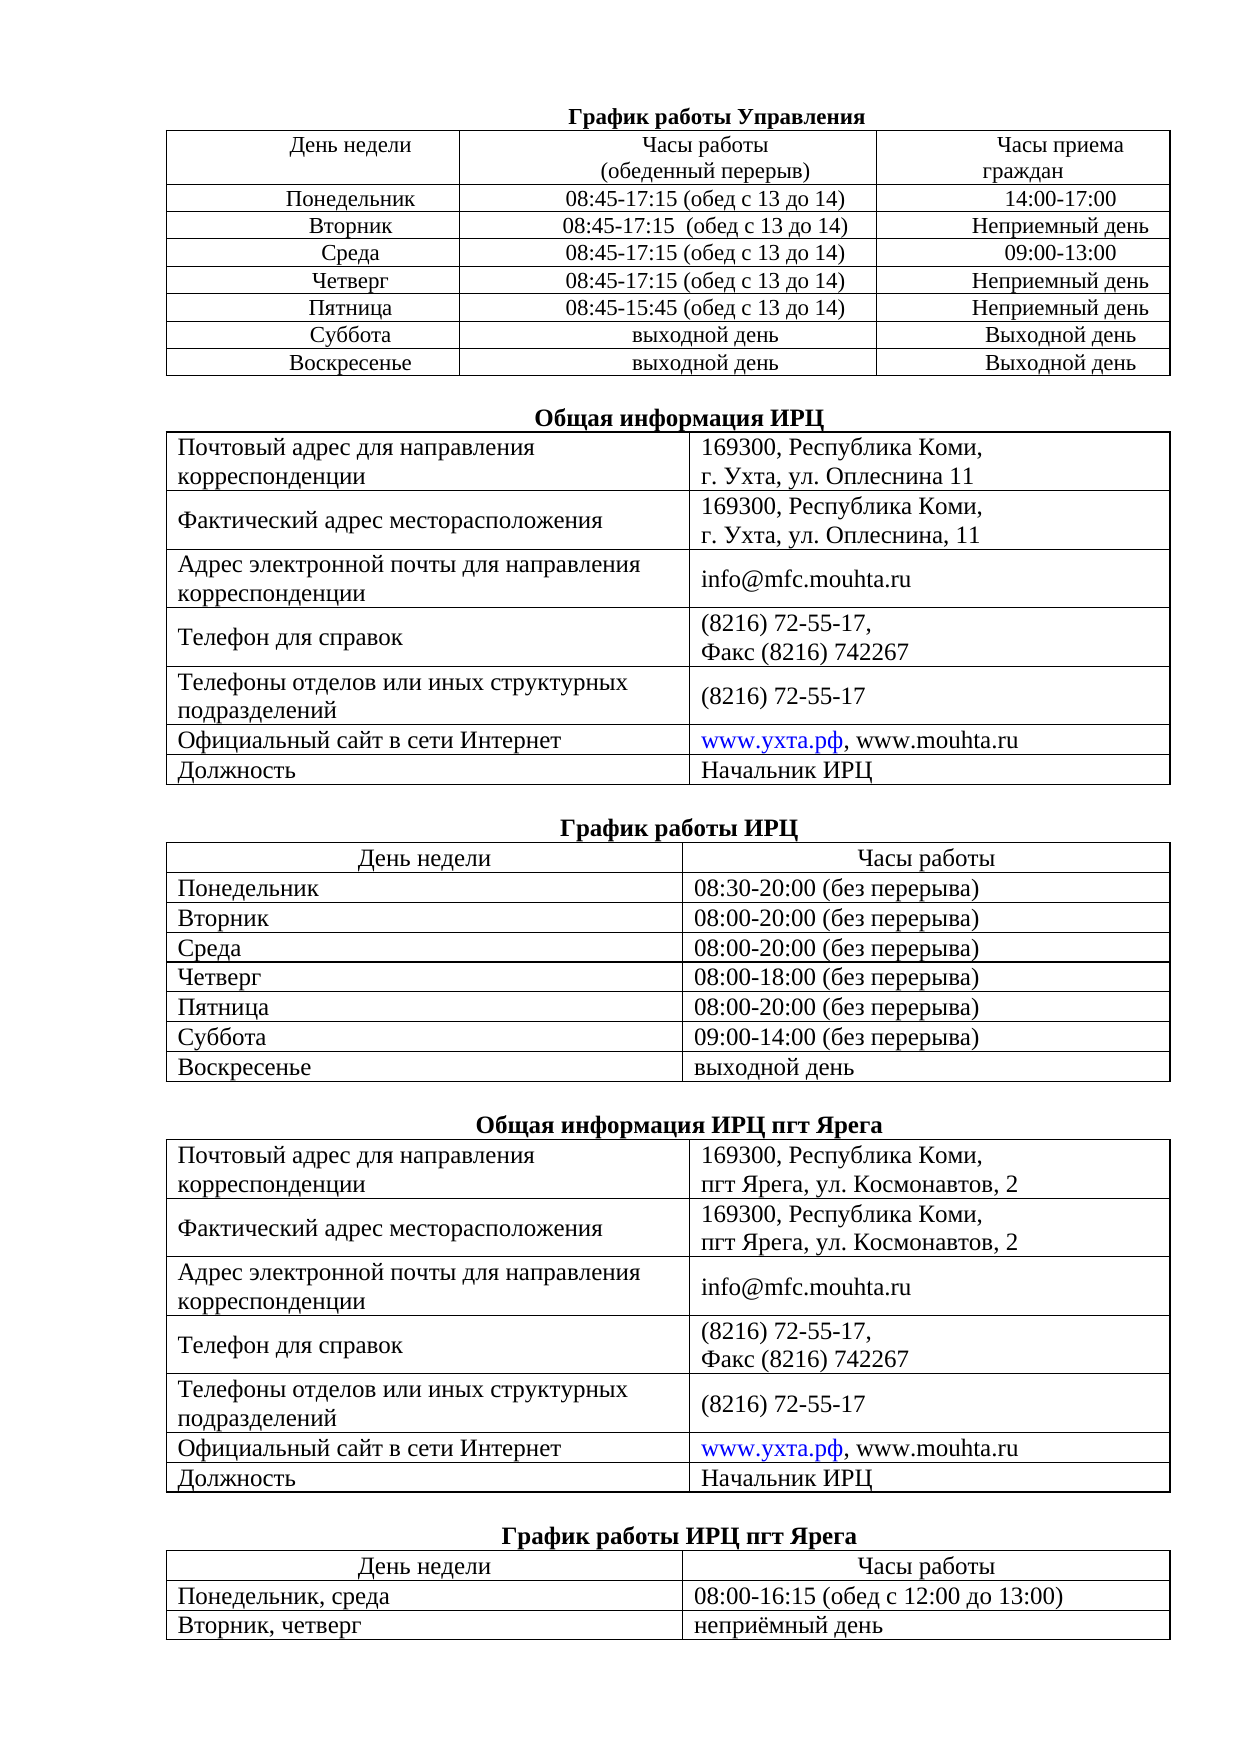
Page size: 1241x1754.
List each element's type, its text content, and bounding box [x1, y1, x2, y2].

table_cell Четверг [167, 963, 682, 991]
table_cell Вторник, четверг [167, 1611, 682, 1639]
table_cell Пятница [167, 992, 682, 1021]
table_cell выходной день [460, 322, 876, 348]
table_cell Неприемный день [877, 212, 1169, 238]
table_header Часы работы [683, 843, 1169, 872]
table_header 169300, Республика Коми, г. Ухта, ул. Оплеснина 11 [690, 433, 1169, 490]
table_cell 08:00-20:00 (без перерыва) [683, 933, 1169, 961]
table_header Почтовый адрес для направления корреспонденции [167, 1140, 689, 1198]
text Общая информация ИРЦ [177, 403, 1181, 431]
table_cell 09:00-14:00 (без перерыва) [683, 1022, 1169, 1051]
text График работы Управления [177, 103, 1181, 130]
table_cell 08:45-17:15 (обед с 13 до 14) [460, 267, 876, 293]
table_cell Должность [167, 755, 689, 784]
table_header Часы работы (обеденный перерыв) [460, 131, 876, 183]
table_header День недели [167, 1551, 682, 1580]
table_cell Неприемный день [877, 267, 1169, 293]
table_cell 08:45-17:15 (обед с 13 до 14) [460, 239, 876, 266]
table_cell Вторник [167, 212, 459, 238]
table_header День недели [167, 131, 459, 183]
table_cell (8216) 72-55-17 [690, 1374, 1169, 1432]
table_cell Официальный сайт в сети Интернет [167, 1433, 689, 1462]
table_cell 08:45-15:45 (обед с 13 до 14) [460, 294, 876, 321]
table_cell выходной день [683, 1052, 1169, 1081]
table_cell Начальник ИРЦ [690, 1463, 1169, 1491]
table_cell (8216) 72-55-17 [690, 667, 1169, 724]
table_cell Вторник [167, 903, 682, 932]
table_cell Телефон для справок [167, 608, 689, 666]
table_cell Телефоны отделов или иных структурных подразделений [167, 1374, 689, 1432]
table_cell Среда [167, 933, 682, 961]
text Общая информация ИРЦ пгт Ярега [177, 1110, 1181, 1139]
table_cell Выходной день [877, 322, 1169, 348]
table_cell Понедельник [167, 185, 459, 211]
table_cell 08:00-20:00 (без перерыва) [683, 992, 1169, 1021]
table_header Почтовый адрес для направления корреспонденции [167, 433, 689, 490]
table_cell Телефоны отделов или иных структурных подразделений [167, 667, 689, 724]
table_cell Понедельник [167, 873, 682, 902]
table_cell 169300, Республика Коми, пгт Ярега, ул. Космонавтов, 2 [690, 1199, 1169, 1256]
text График работы ИРЦ пгт Ярега [177, 1521, 1181, 1550]
table_cell Адрес электронной почты для направления корреспонденции [167, 1257, 689, 1315]
table_cell Суббота [167, 322, 459, 348]
table_cell 08:00-16:15 (обед с 12:00 до 13:00) [683, 1581, 1169, 1609]
table_cell Фактический адрес месторасположения [167, 491, 689, 548]
table_cell Неприемный день [877, 294, 1169, 321]
table_cell 08:00-18:00 (без перерыва) [683, 963, 1169, 991]
table_cell Фактический адрес месторасположения [167, 1199, 689, 1256]
table_cell 08:00-20:00 (без перерыва) [683, 903, 1169, 932]
table_cell (8216) 72-55-17, Факс (8216) 742267 [690, 608, 1169, 666]
table_cell выходной день [460, 349, 876, 375]
table_cell Понедельник, среда [167, 1581, 682, 1609]
table_header 169300, Республика Коми, пгт Ярега, ул. Космонавтов, 2 [690, 1140, 1169, 1198]
table_cell Официальный сайт в сети Интернет [167, 725, 689, 754]
table_header Часы работы [683, 1551, 1169, 1580]
text График работы ИРЦ [177, 813, 1181, 842]
table_cell неприёмный день [683, 1611, 1169, 1639]
table_cell Четверг [167, 267, 459, 293]
table_cell www.ухта.рф, www.mouhta.ru [690, 1433, 1169, 1462]
table_cell 08:45-17:15 (обед с 13 до 14) [460, 185, 876, 211]
table_cell Воскресенье [167, 349, 459, 375]
table_cell 14:00-17:00 [877, 185, 1169, 211]
table_cell Среда [167, 239, 459, 266]
table_cell Телефон для справок [167, 1316, 689, 1373]
table_cell www.ухта.рф, www.mouhta.ru [690, 725, 1169, 754]
table_cell info@mfc.mouhta.ru [690, 550, 1169, 607]
table_cell info@mfc.mouhta.ru [690, 1257, 1169, 1315]
table_header Часы приема граждан [877, 131, 1169, 183]
table_cell Начальник ИРЦ [690, 755, 1169, 784]
table_cell Выходной день [877, 349, 1169, 375]
table_cell 169300, Республика Коми, г. Ухта, ул. Оплеснина, 11 [690, 491, 1169, 548]
table_cell Пятница [167, 294, 459, 321]
table_cell (8216) 72-55-17, Факс (8216) 742267 [690, 1316, 1169, 1373]
table_cell Адрес электронной почты для направления корреспонденции [167, 550, 689, 607]
table_header День недели [167, 843, 682, 872]
table_cell 08:45-17:15 (обед с 13 до 14) [460, 212, 876, 238]
table_cell 08:30-20:00 (без перерыва) [683, 873, 1169, 902]
table_cell Должность [167, 1463, 689, 1491]
table_cell Суббота [167, 1022, 682, 1051]
table_cell Воскресенье [167, 1052, 682, 1081]
table_cell 09:00-13:00 [877, 239, 1169, 266]
